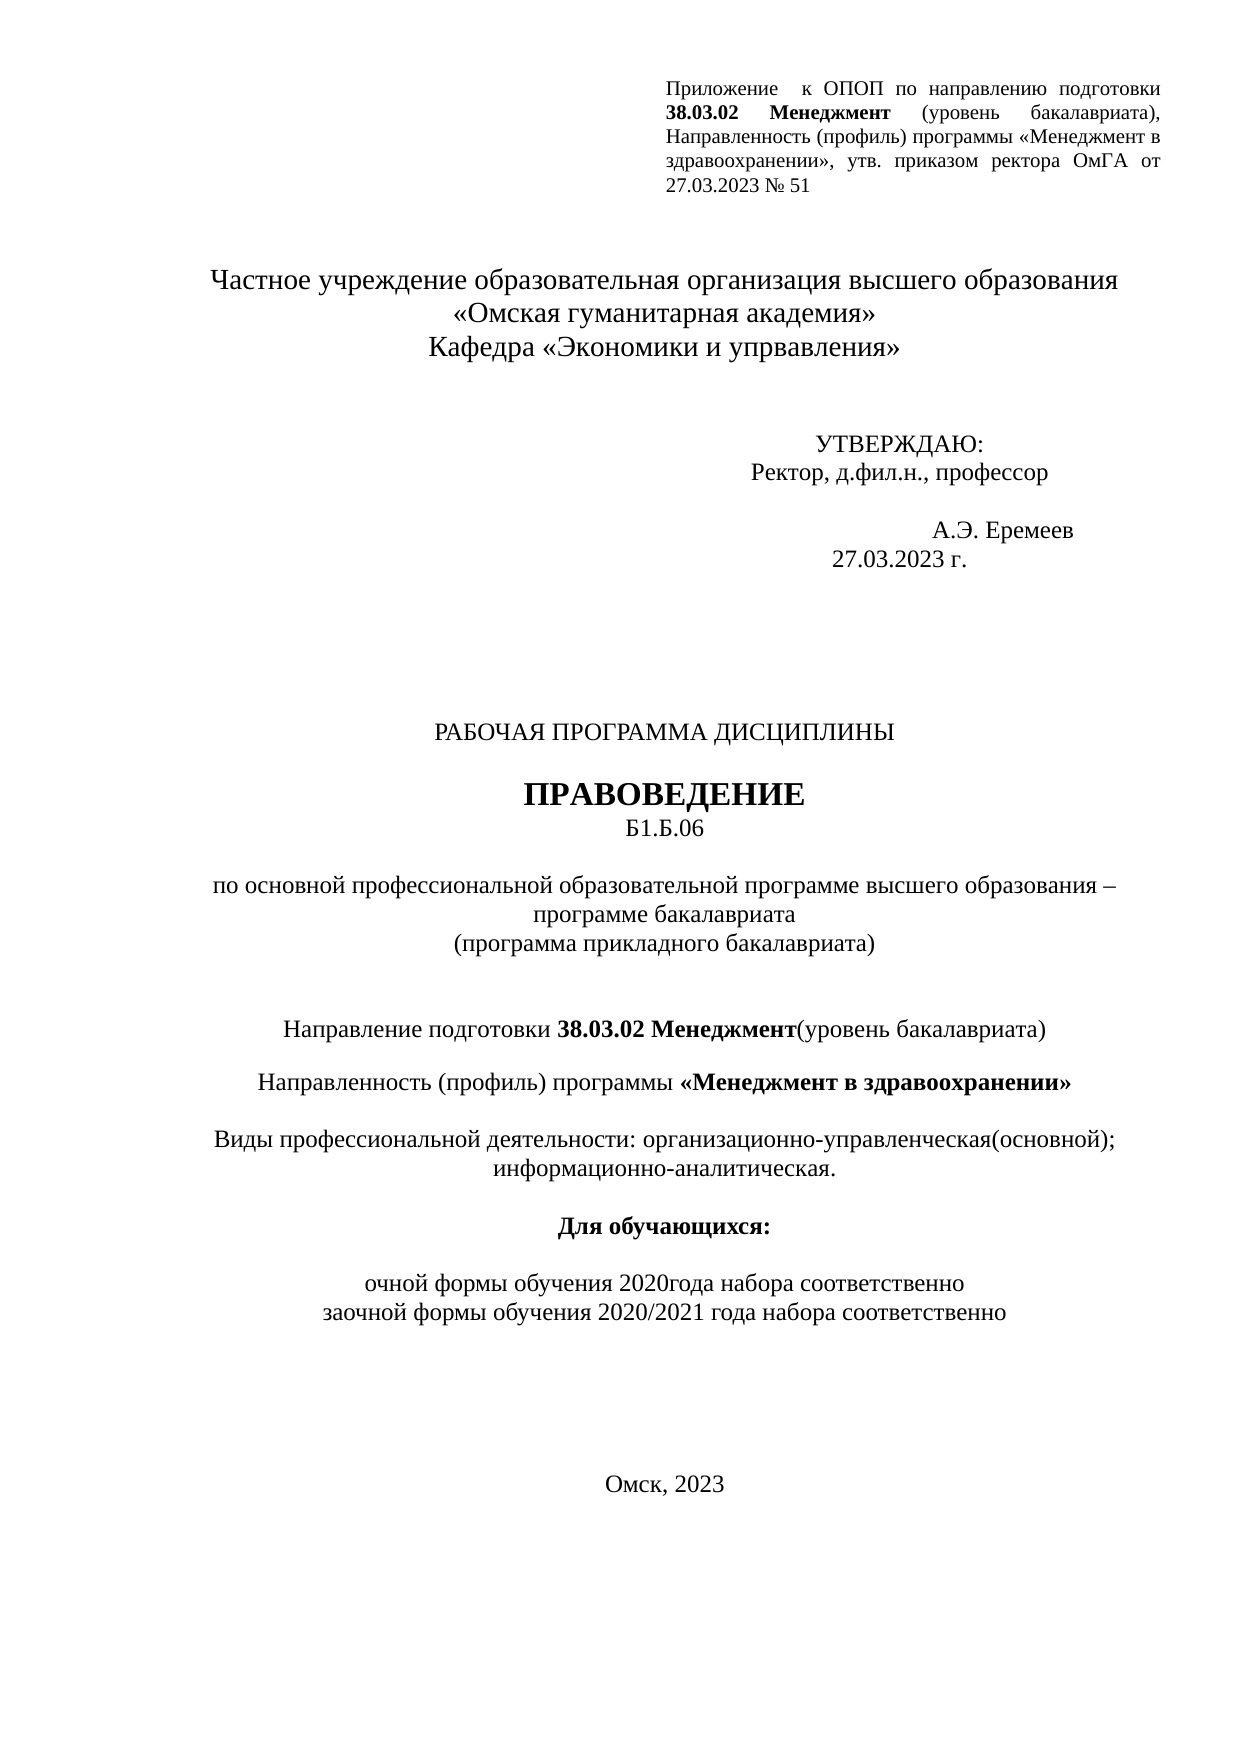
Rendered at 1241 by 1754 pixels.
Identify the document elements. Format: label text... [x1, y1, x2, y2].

text по основной профессиональной образовательной программе высшего образования – [177, 870, 1152, 899]
text Направленность (профиль) программы «Менеджмент в здравоохранении» [177, 1067, 1152, 1096]
text (программа прикладного бакалавриата) [177, 928, 1152, 957]
text Частное учреждение образовательная организация высшего образования [177, 262, 1152, 295]
text ПРАВОВЕДЕНИЕ [177, 774, 1152, 813]
text «Омская гуманитарная академия» [177, 295, 1152, 329]
text очной формы обучения 2020года набора соответственно [177, 1268, 1152, 1297]
text Кафедра «Экономики и упрвавления» [177, 329, 1152, 362]
text РАБОЧАЯ ПРОГРАММА ДИСЦИПЛИНЫ [177, 717, 1152, 746]
text Виды профессиональной деятельности: организационно-управленческая(основной); информационно-аналитическая. [177, 1124, 1152, 1182]
text заочной формы обучения 2020/2021 года набора соответственно [177, 1297, 1152, 1326]
text Б1.Б.06 [177, 813, 1152, 842]
text Направление подготовки 38.03.02 Менеджмент(уровень бакалавриата) [177, 1014, 1152, 1067]
text Омск, 2023 [177, 1469, 1152, 1498]
text программе бакалавриата [177, 899, 1152, 928]
text Для обучающихся: [177, 1211, 1152, 1239]
